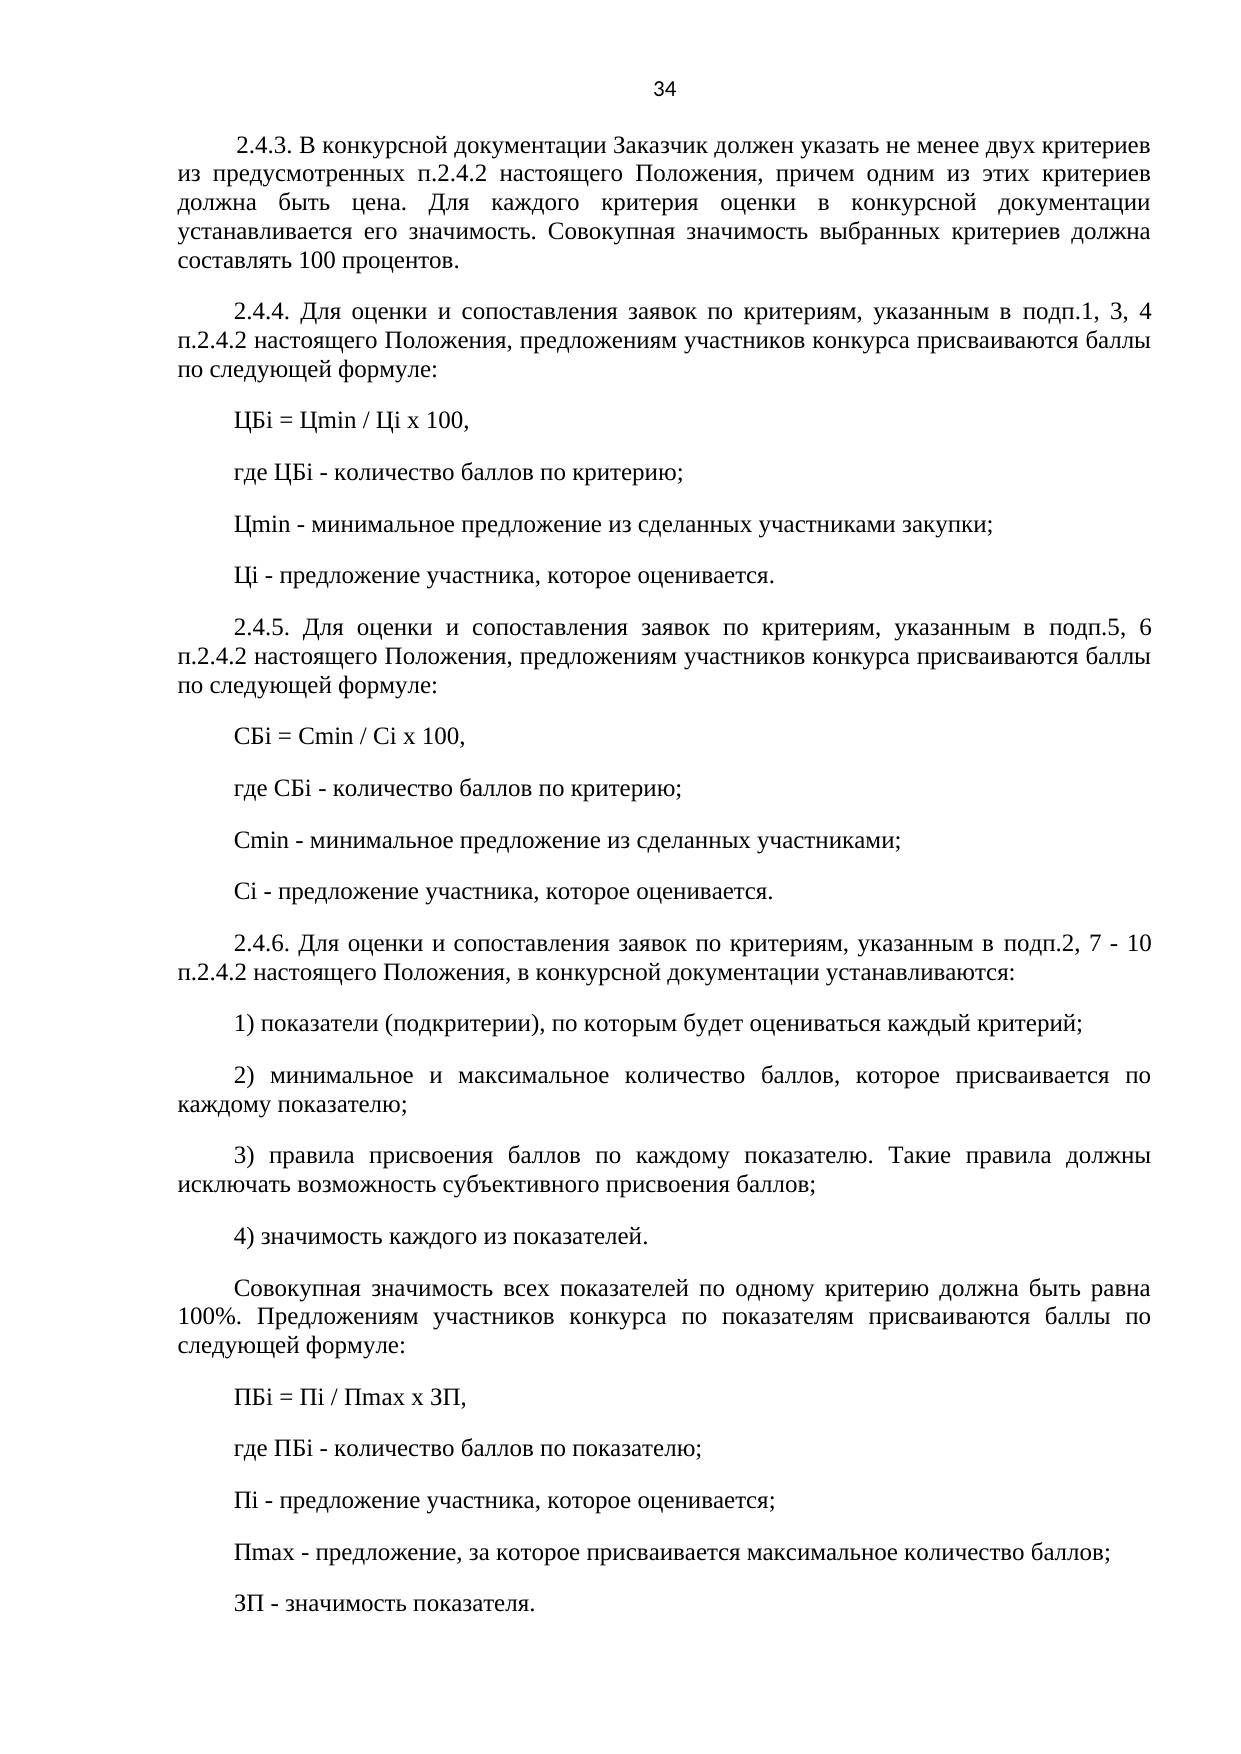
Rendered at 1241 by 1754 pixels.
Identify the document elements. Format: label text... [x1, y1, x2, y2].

text 2.4.3. В конкурсной документации Заказчик должен указать не менее двух критериев из предусмотренных п.2.4.2 настоящего Положения, причем одним из этих критериев должна быть цена. Для каждого критерия оценки в конкурсной документации устанавливается его значимость. Совокупная значимость выбранных критериев должна составлять 100 процентов. [177, 130, 1152, 273]
text Сmin - минимальное предложение из сделанных участниками; [177, 825, 1152, 853]
text Пmax - предложение, за которое присваивается максимальное количество баллов; [177, 1537, 1152, 1566]
text Цi - предложение участника, которое оценивается. [177, 561, 1152, 589]
text где ПБi - количество баллов по показателю; [177, 1433, 1152, 1462]
text Пi - предложение участника, которое оценивается; [177, 1485, 1152, 1514]
text Совокупная значимость всех показателей по одному критерию должна быть равна 100%. Предложениям участников конкурса по показателям присваиваются баллы по следующей формуле: [177, 1273, 1152, 1359]
text 3) правила присвоения баллов по каждому показателю. Такие правила должны исключать возможность субъективного присвоения баллов; [177, 1141, 1152, 1198]
text 2) минимальное и максимальное количество баллов, которое присваивается по каждому показателю; [177, 1060, 1152, 1118]
text ПБi = Пi / Пmax x ЗП, [177, 1382, 1152, 1411]
text ЦБi = Цmin / Цi x 100, [177, 406, 1152, 434]
text СБi = Сmin / Сi x 100, [177, 721, 1152, 750]
text Цmin - минимальное предложение из сделанных участниками закупки; [177, 509, 1152, 538]
text 1) показатели (подкритерии), по которым будет оцениваться каждый критерий; [177, 1008, 1152, 1037]
text 4) значимость каждого из показателей. [177, 1221, 1152, 1250]
text где СБi - количество баллов по критерию; [177, 773, 1152, 802]
text где ЦБi - количество баллов по критерию; [177, 457, 1152, 486]
text Сi - предложение участника, которое оценивается. [177, 876, 1152, 905]
text 2.4.6. Для оценки и сопоставления заявок по критериям, указанным в подп.2, 7 - 10 п.2.4.2 настоящего Положения, в конкурсной документации устанавливаются: [177, 928, 1152, 986]
text 2.4.5. Для оценки и сопоставления заявок по критериям, указанным в подп.5, 6 п.2.4.2 настоящего Положения, предложениям участников конкурса присваиваются баллы по следующей формуле: [177, 612, 1152, 698]
text 2.4.4. Для оценки и сопоставления заявок по критериям, указанным в подп.1, 3, 4 п.2.4.2 настоящего Положения, предложениям участников конкурса присваиваются баллы по следующей формуле: [177, 296, 1152, 383]
text ЗП - значимость показателя. [177, 1588, 1152, 1617]
